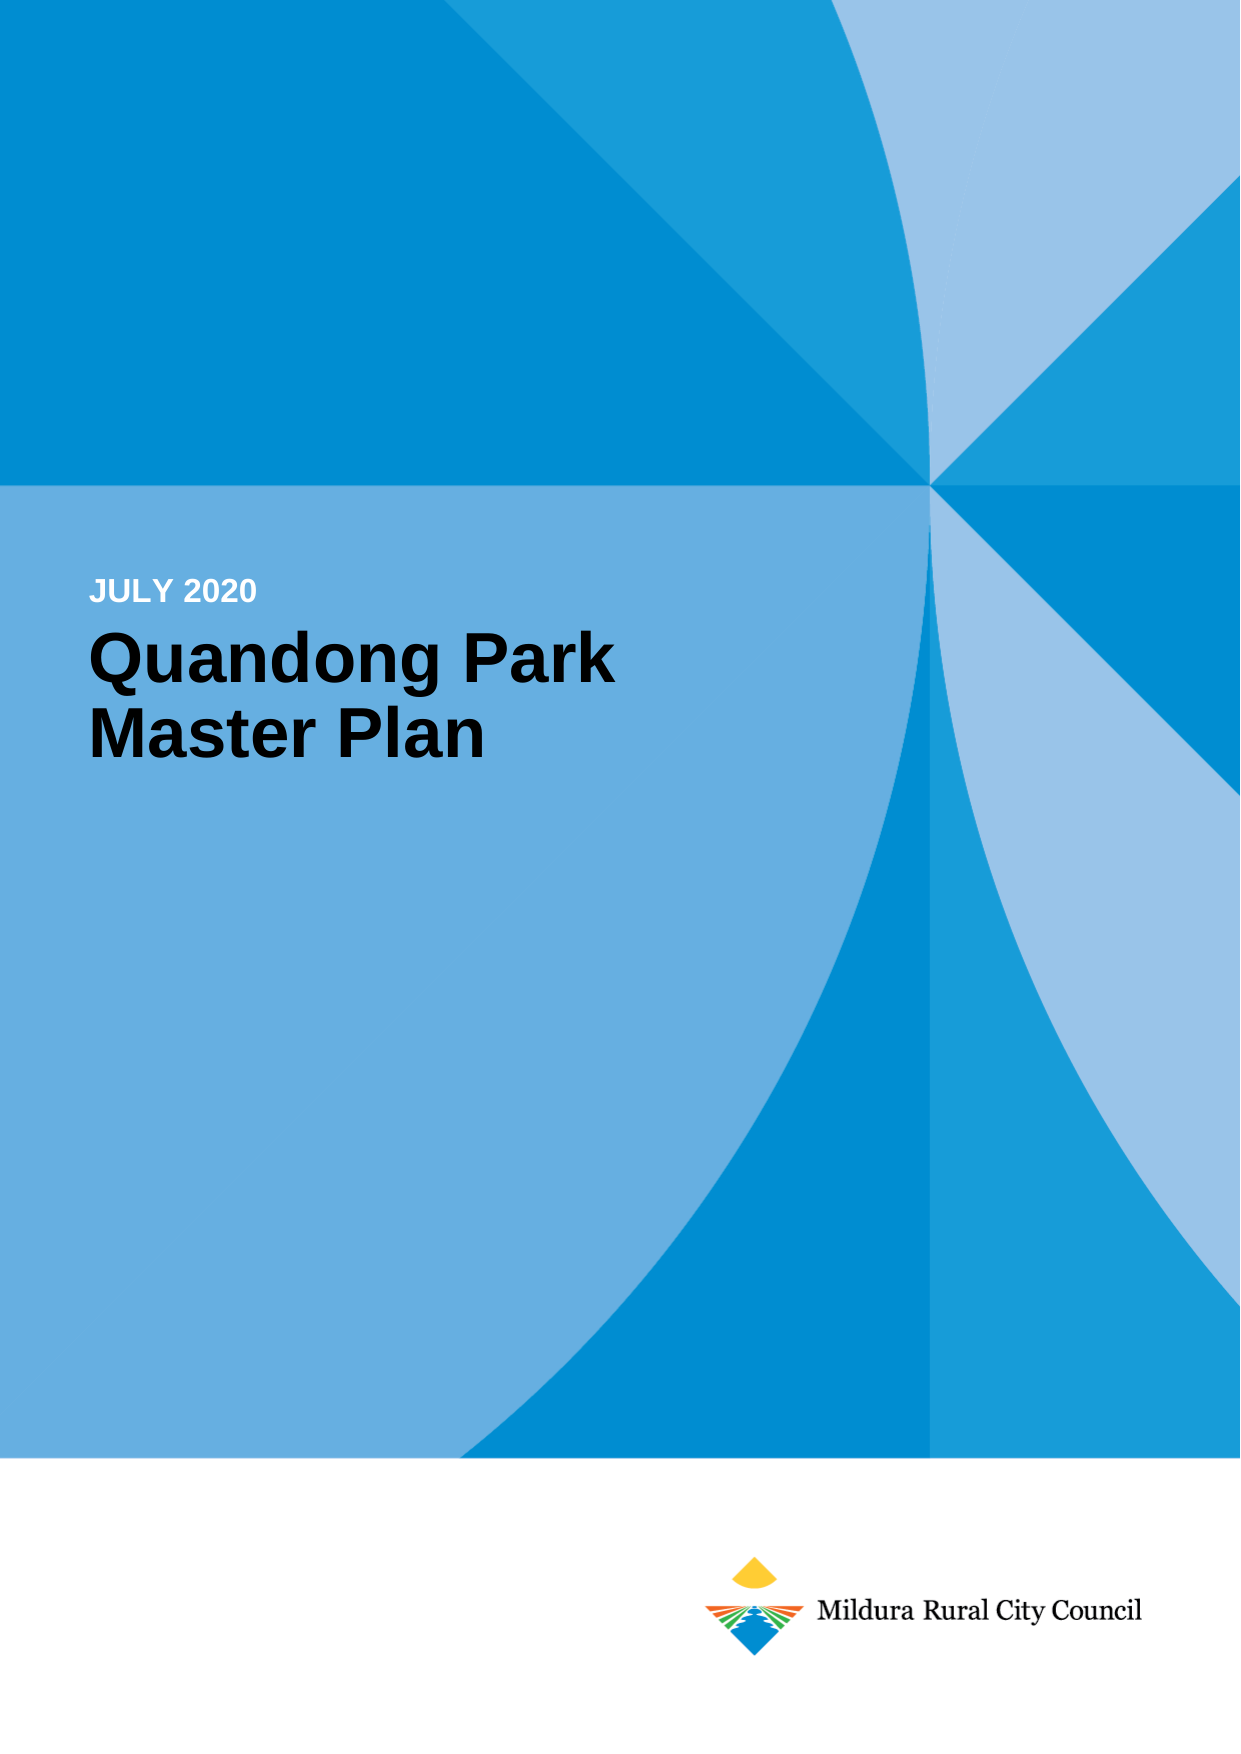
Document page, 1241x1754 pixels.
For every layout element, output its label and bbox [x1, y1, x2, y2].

picture [447, 0, 1241, 484]
picture [0, 486, 1241, 1754]
